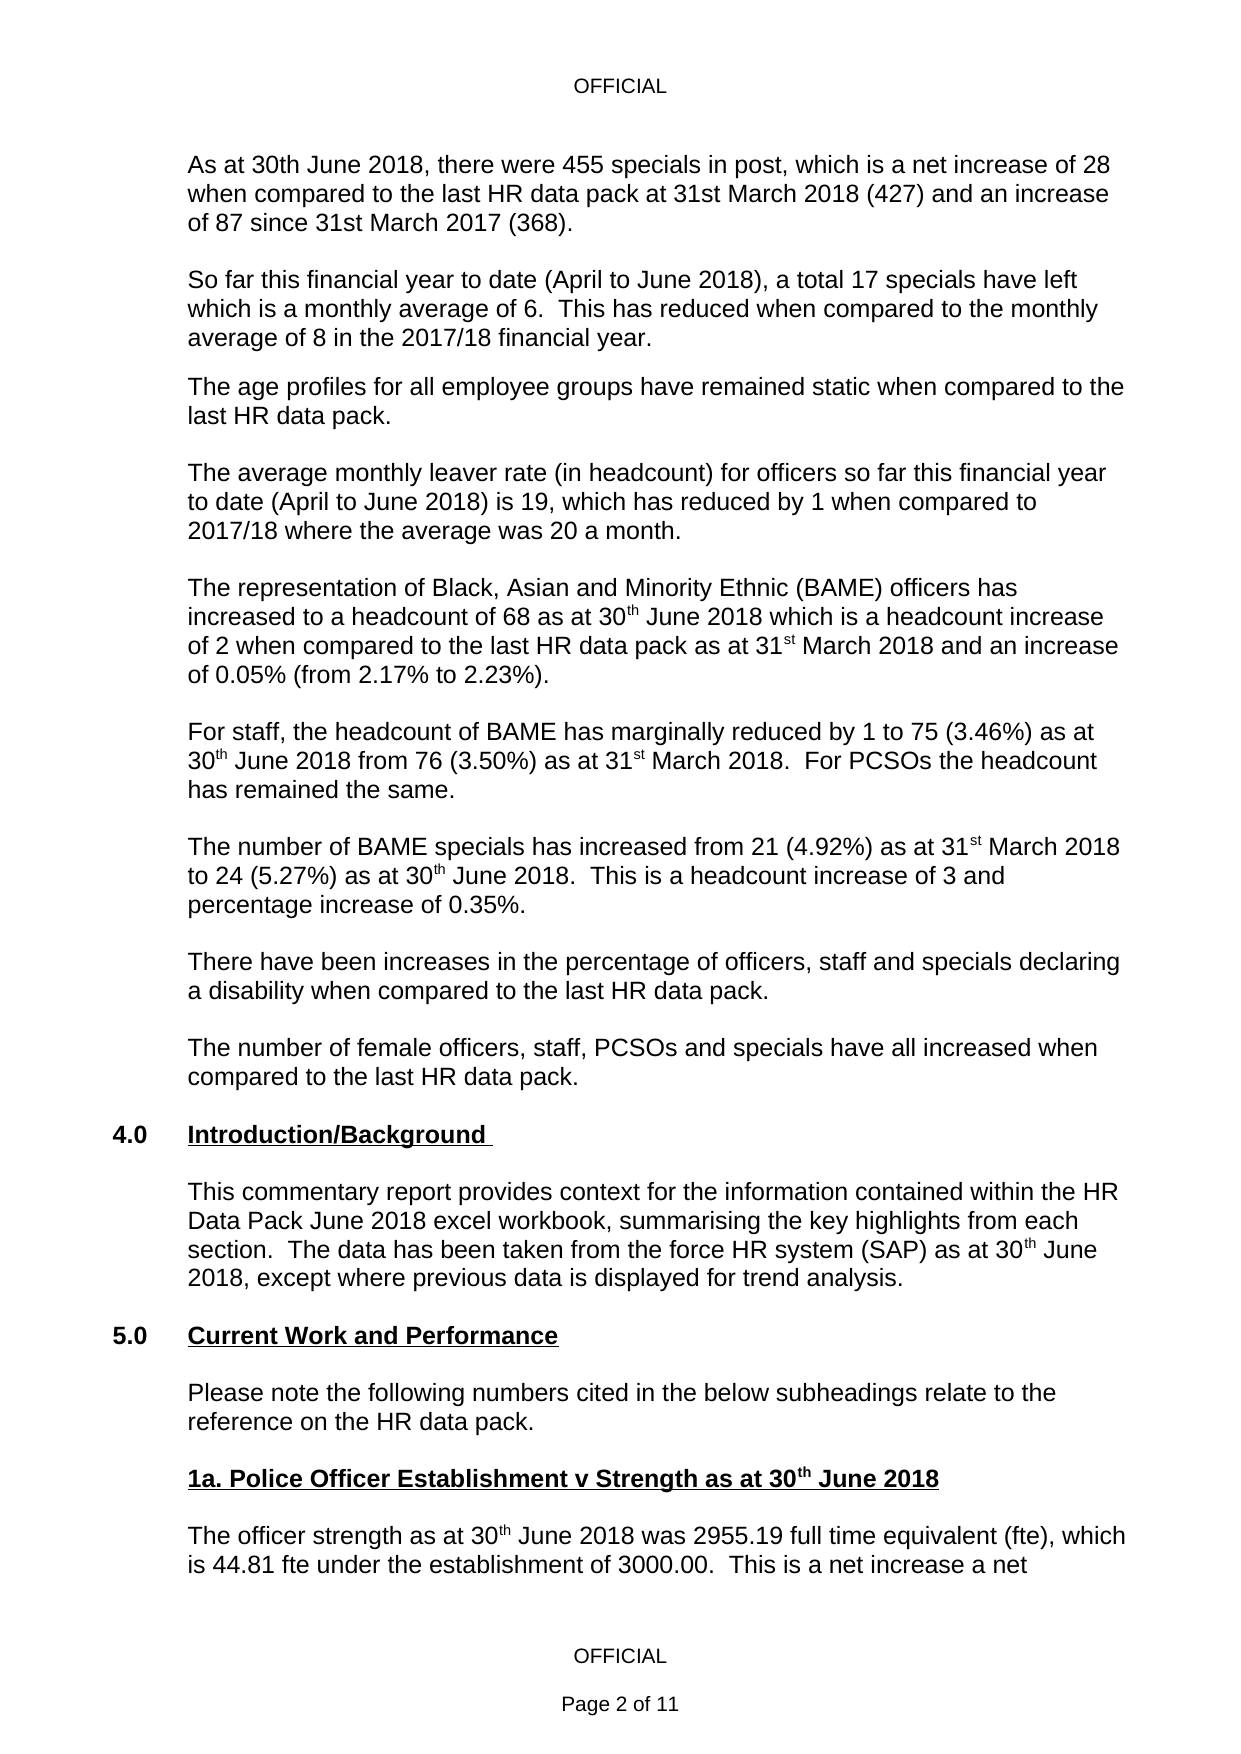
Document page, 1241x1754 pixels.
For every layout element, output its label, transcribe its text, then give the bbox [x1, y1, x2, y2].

text The number of BAME specials has increased from 21 (4.92%) as at 31st March 2018 to 24 (5.27%) as at 30th June 2018. This is a headcount increase of 3 and percentage increase of 0.35%. [187, 832, 1128, 918]
text The number of female officers, staff, PCSOs and specials have all increased when compared to the last HR data pack. [187, 1033, 1128, 1091]
text For staff, the headcount of BAME has marginally reduced by 1 to 75 (3.46%) as at 30th June 2018 from 76 (3.50%) as at 31st March 2018. For PCSOs the headcount has remained the same. [187, 717, 1128, 803]
text The representation of Black, Asian and Minority Ethnic (BAME) officers has increased to a headcount of 68 as at 30th June 2018 which is a headcount increase of 2 when compared to the last HR data pack as at 31st March 2018 and an increase of 0.05% (from 2.17% to 2.23%). [187, 573, 1128, 688]
text Please note the following numbers cited in the below subheadings relate to the reference on the HR data pack. [187, 1378, 1128, 1436]
text The age profiles for all employee groups have remained static when compared to the last HR data pack. [187, 372, 1128, 429]
text So far this financial year to date (April to June 2018), a total 17 specials have left which is a monthly average of 6. This has reduced when compared to the monthly average of 8 in the 2017/18 financial year. [187, 265, 1128, 351]
text The average monthly leaver rate (in headcount) for officers so far this financial year to date (April to June 2018) is 19, which has reduced by 1 when compared to 2017/18 where the average was 20 a month. [187, 458, 1128, 544]
text 1a. Police Officer Establishment v Strength as at 30th June 2018 [187, 1464, 1128, 1493]
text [187, 1521, 1128, 1579]
text This commentary report provides context for the information contained within the HR Data Pack June 2018 excel workbook, summarising the key highlights from each section. The data has been taken from the force HR system (SAP) as at 30th June 2018, except where previous data is displayed for trend analysis. [187, 1177, 1128, 1292]
text There have been increases in the percentage of officers, staff and specials declaring a disability when compared to the last HR data pack. [187, 947, 1128, 1004]
text 4.0 Introduction/Background [112, 1119, 1128, 1148]
text As at 30th June 2018, there were 455 specials in post, which is a net increase of 28 when compared to the last HR data pack at 31st March 2018 (427) and an increase of 87 since 31st March 2017 (368). [187, 150, 1128, 236]
text 5.0 Current Work and Performance [112, 1321, 1128, 1349]
